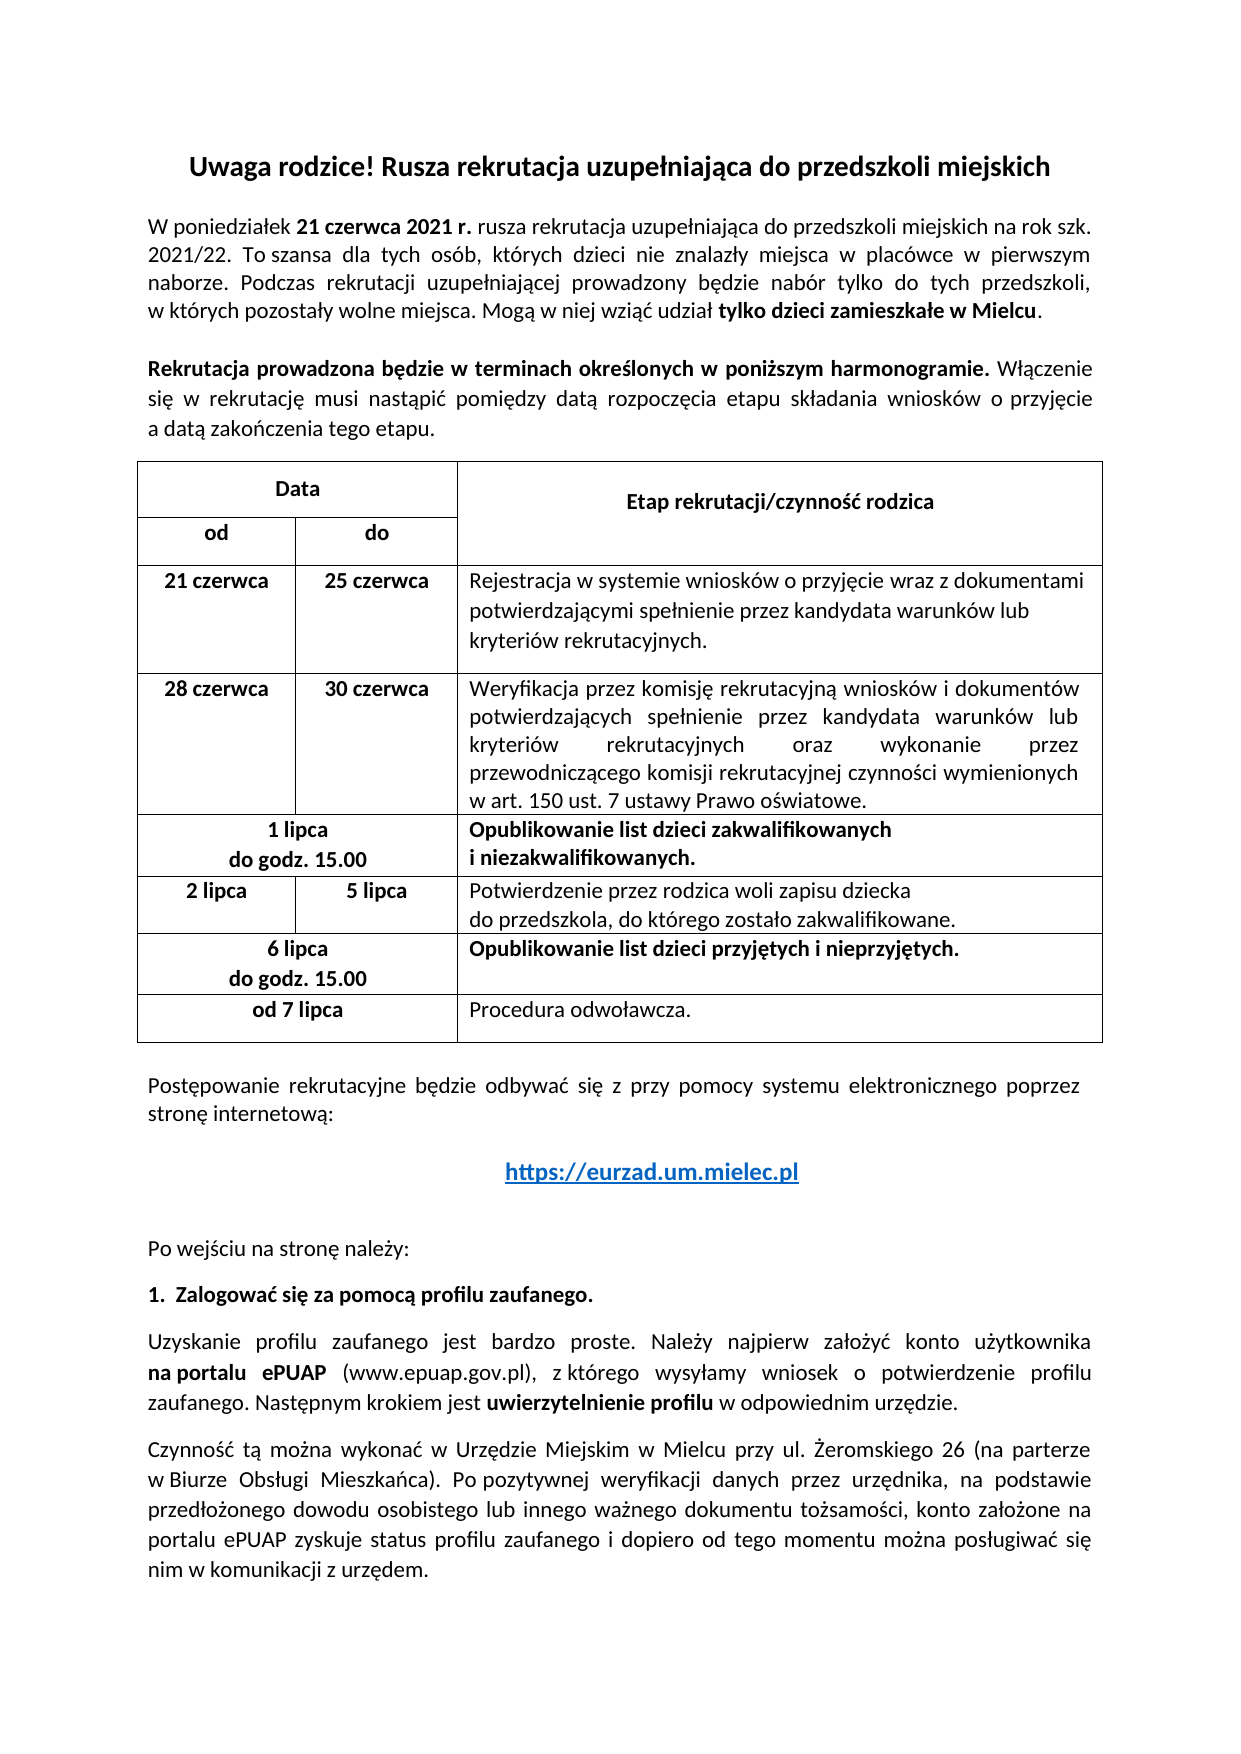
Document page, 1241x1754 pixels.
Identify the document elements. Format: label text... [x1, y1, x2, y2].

text Uwaga rodzice! Rusza rekrutacja uzupełniająca do przedszkoli miejskich [148, 148, 1093, 183]
table_header Data [138, 462, 457, 517]
text Czynność tą można wykonać w Urzędzie Miejskim w Mielcu przy ul. Żeromskiego 26 (na parterze w Biurze Obsługi Mieszkańca). Po pozytywnej weryfikacji danych przez urzędnika, na podstawie przedłożonego dowodu osobistego lub innego ważnego dokumentu tożsamości, konto założone na portalu ePUAP zyskuje status profilu zaufanego i dopiero od tego momentu można posługiwać się nim w komunikacji z urzędem. [148, 1435, 1093, 1583]
text W poniedziałek 21 czerwca 2021 r. rusza rekrutacja uzupełniająca do przedszkoli miejskich na rok szk. 2021/22. To szansa dla tych osób, których dzieci nie znalazły miejsca w placówce w pierwszym naborze. Podczas rekrutacji uzupełniającej prowadzony będzie nabór tylko do tych przedszkoli, w których pozostały wolne miejsca. Mogą w niej wziąć udział tylko dzieci zamieszkałe w Mielcu. [148, 212, 1093, 324]
text Uzyskanie profilu zaufanego jest bardzo proste. Należy najpierw założyć konto użytkownika na portalu ePUAP (www.epuap.gov.pl), z którego wysyłamy wniosek o potwierdzenie profilu zaufanego. Następnym krokiem jest uwierzytelnienie profilu w odpowiednim urzędzie. [148, 1327, 1093, 1416]
text Postępowanie rekrutacyjne będzie odbywać się z przy pomocy systemu elektronicznego poprzez stronę internetową: [148, 1072, 1081, 1128]
table_cell od [138, 518, 295, 565]
table_cell Potwierdzenie przez rodzica woli zapisu dziecka do przedszkola, do którego zostało zakwalifikowane. [458, 877, 1102, 933]
table_cell Opublikowanie list dzieci zakwalifikowanych i niezakwalifikowanych. [458, 815, 1102, 876]
table_cell Procedura odwoławcza. [458, 995, 1102, 1042]
table_cell 30 czerwca [296, 674, 457, 814]
table_cell 2 lipca [138, 877, 295, 933]
table_cell 1 lipca do godz. 15.00 [138, 815, 457, 876]
text 1. Zalogować się za pomocą profilu zaufanego. [148, 1281, 1093, 1308]
table_cell 21 czerwca [138, 566, 295, 673]
table_cell Opublikowanie list dzieci przyjętych i nieprzyjętych. [458, 934, 1102, 994]
table_cell do [296, 518, 457, 565]
table_cell od 7 lipca [138, 995, 457, 1042]
table_cell Rejestracja w systemie wniosków o przyjęcie wraz z dokumentami potwierdzającymi spełnienie przez kandydata warunków lub kryteriów rekrutacyjnych. [458, 566, 1102, 673]
text Rekrutacja prowadzona będzie w terminach określonych w poniższym harmonogramie. Włączenie się w rekrutację musi nastąpić pomiędzy datą rozpoczęcia etapu składania wniosków o przyjęcie a datą zakończenia tego etapu. [148, 354, 1093, 442]
text https://eurzad.um.mielec.pl [159, 1156, 1081, 1187]
table_cell 5 lipca [296, 877, 457, 933]
table_cell Weryfikacja przez komisję rekrutacyjną wniosków i dokumentów potwierdzających spełnienie przez kandydata warunków lub kryteriów rekrutacyjnych oraz wykonanie przez przewodniczącego komisji rekrutacyjnej czynności wymienionych w art. 150 ust. 7 ustawy Prawo oświatowe. [458, 674, 1102, 814]
table_cell 28 czerwca [138, 674, 295, 814]
text Po wejściu na stronę należy: [148, 1234, 1093, 1262]
table_header Etap rekrutacji/czynność rodzica [458, 462, 1102, 565]
table_cell 6 lipca do godz. 15.00 [138, 934, 457, 994]
table_cell 25 czerwca [296, 566, 457, 673]
